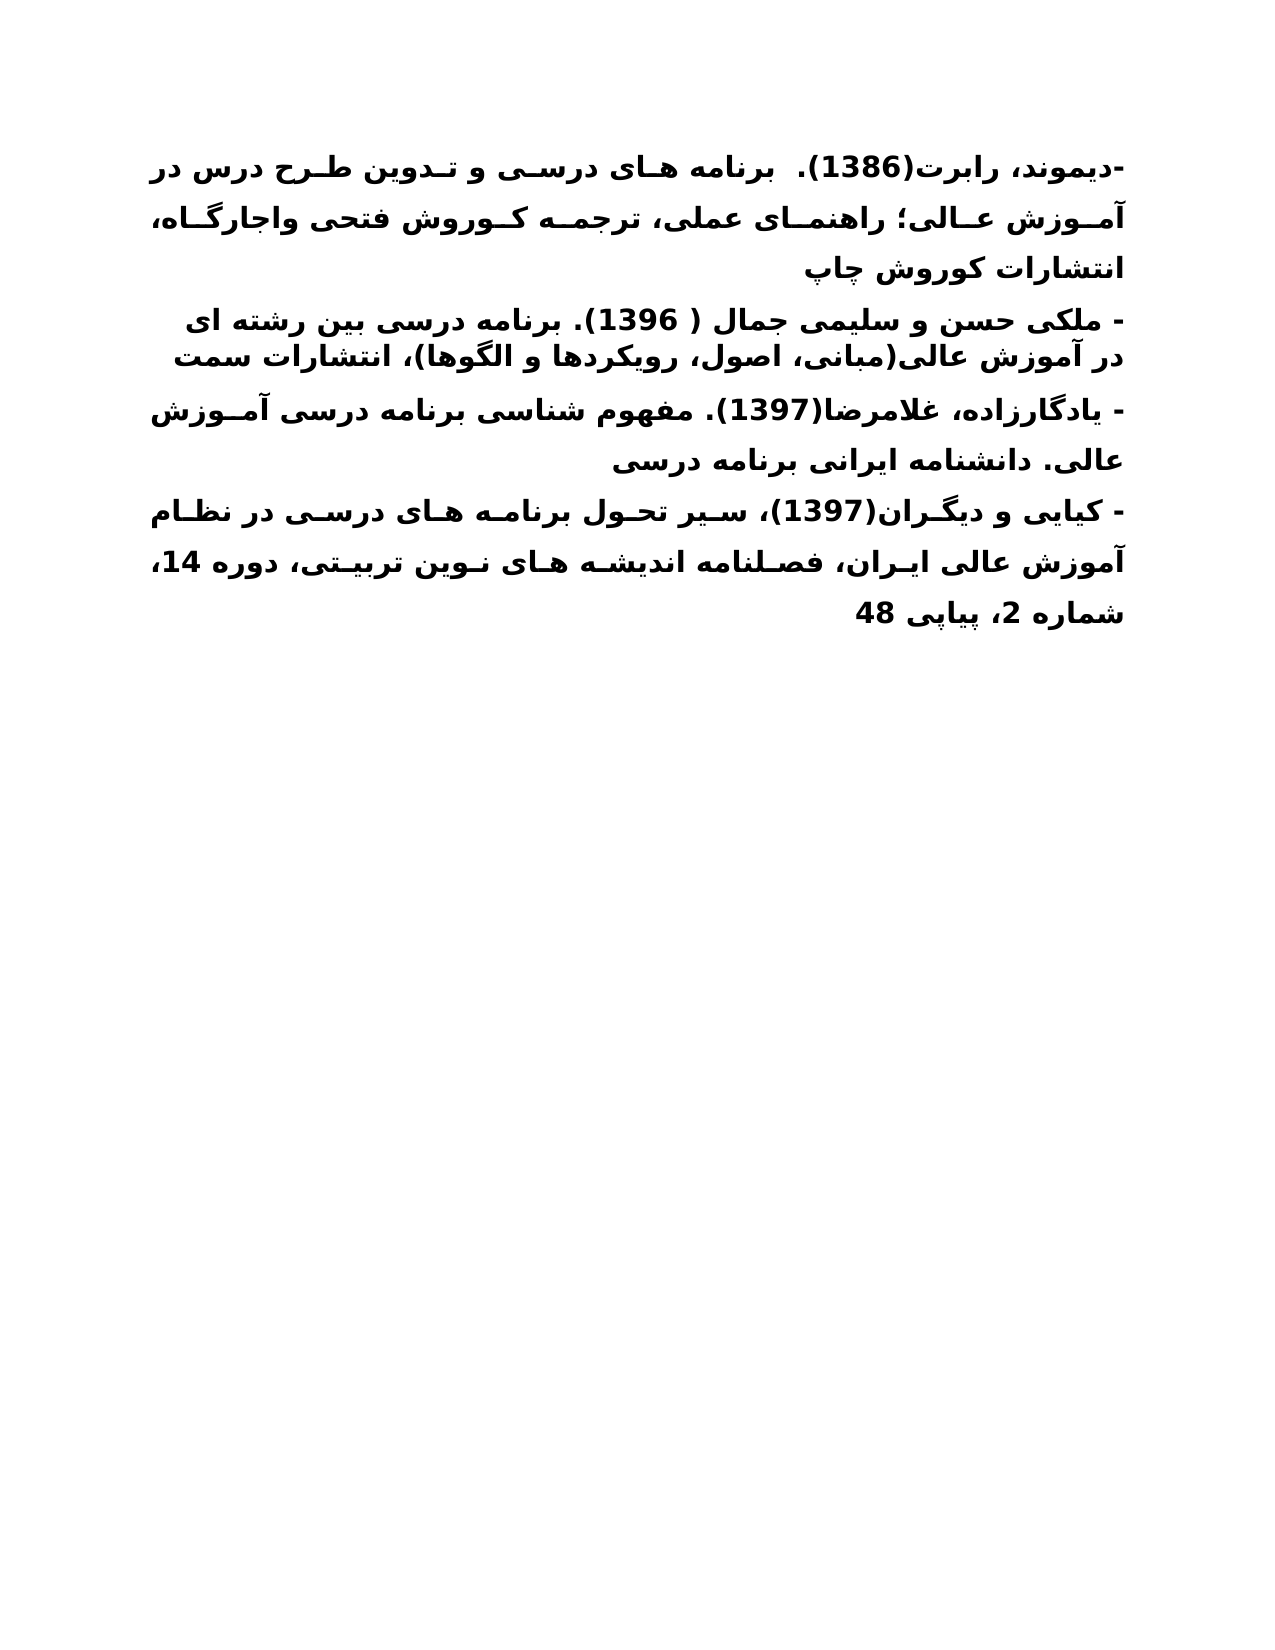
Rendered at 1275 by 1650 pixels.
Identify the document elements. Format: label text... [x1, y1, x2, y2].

text -دیموند، رابرت(1386). برنامه های درسی و تدوین طرح درس در آموزش عالی؛ راهنمای عملی، ترجمه کوروش فتحی واجارگاه، انتشارات کوروش چاپ [150, 150, 1125, 286]
text - یادگارزاده، غلامرضا(1397). مفهوم شناسی برنامه درسی آموزش عالی. دانشنامه ایرانی برنامه درسی [150, 393, 1125, 478]
text - ملکی حسن و سلیمی جمال ( 1396). برنامه درسی بین رشته ای در آموزش عالی(مبانی، اصول، رویکردها و الگوها)، انتشارات سمت [150, 303, 1125, 373]
text - کیایی و دیگران(1397)، سیر تحول برنامه های درسی در نظام آموزش عالی ایران، فصلنامه اندیشه های نوین تربیتی، دوره 14، شماره 2، پیاپی 48 [150, 495, 1125, 631]
